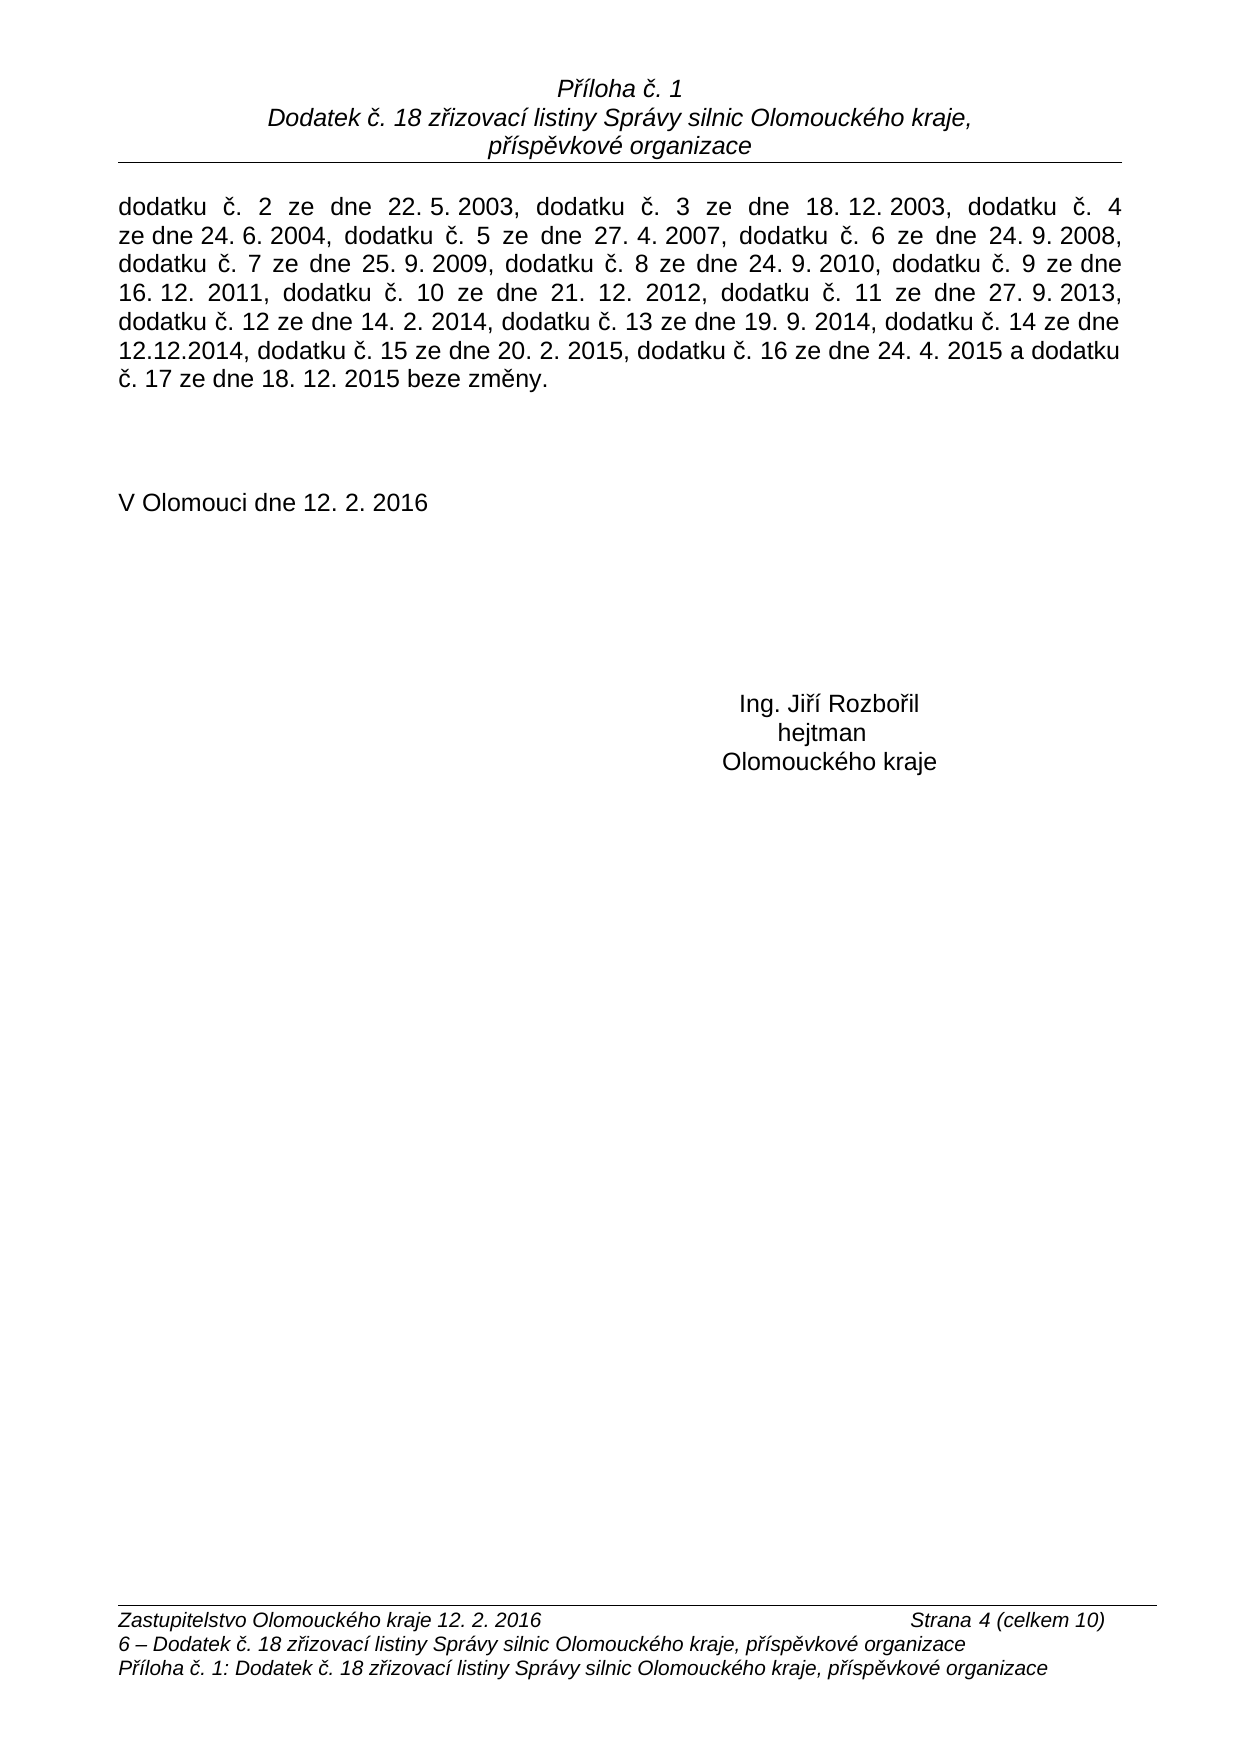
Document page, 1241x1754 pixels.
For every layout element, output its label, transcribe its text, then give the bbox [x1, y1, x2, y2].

text V Olomouci dne 12. 2. 2016 [118, 488, 1122, 517]
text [118, 192, 1122, 393]
text Ing. Jiří Rozbořil [634, 689, 1122, 718]
text Olomouckého kraje [634, 747, 1122, 776]
text hejtman [634, 718, 1122, 747]
